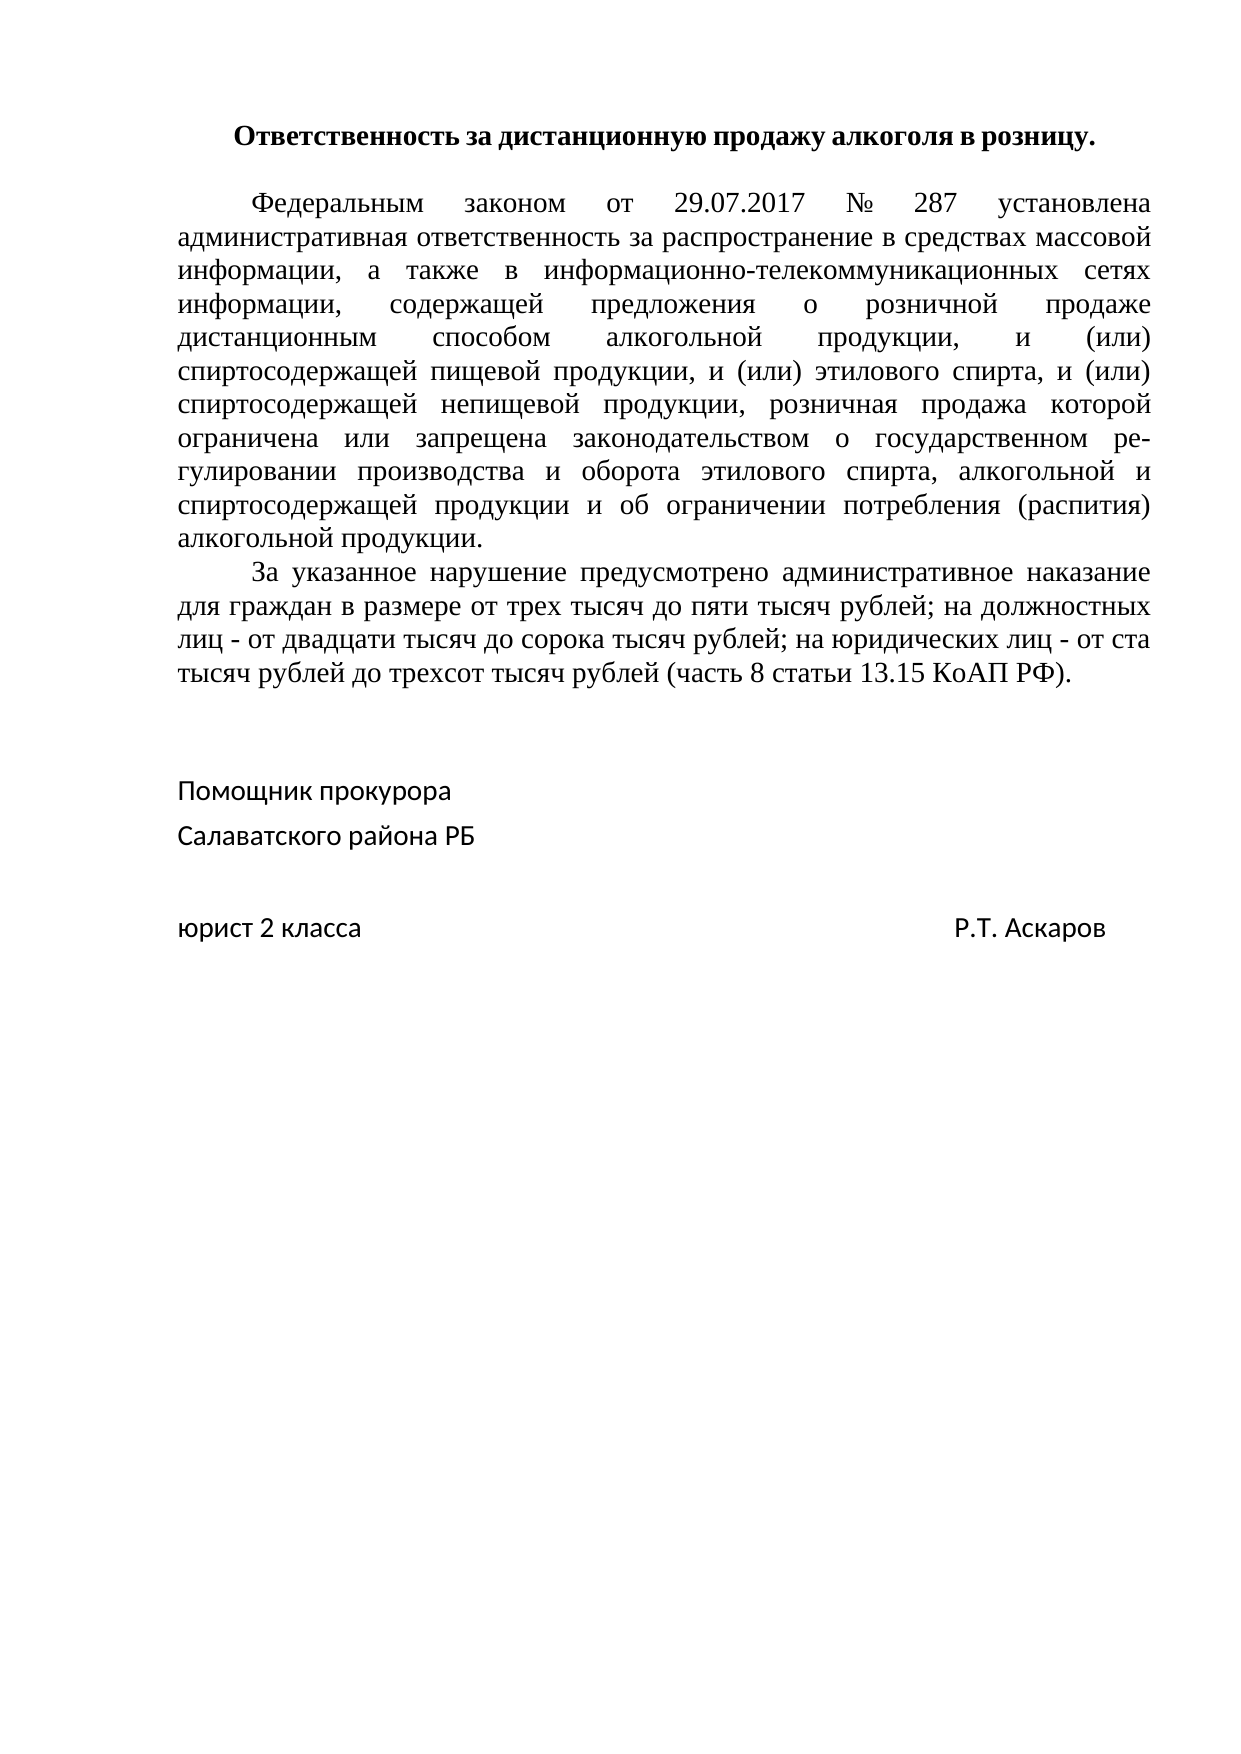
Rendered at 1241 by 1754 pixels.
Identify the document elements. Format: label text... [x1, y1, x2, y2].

text Салаватского района РБ [177, 826, 1152, 851]
text Помощник прокурора [177, 780, 1152, 805]
text Федеральным законом от 29.07.2017 № 287 установлена административная ответственность за распространение в средствах массовой информации, а также в информационно-телекоммуникационных сетях информации, содержащей предложения о розничной продаже дистанционным способом алкогольной продукции, и (или) спиртосодержащей пищевой продукции, и (или) этилового спирта, и (или) спиртосодержащей непищевой продукции, розничная продажа которой ограничена или запрещена законодательством о государственном ре-гулировании производства и оборота этилового спирта, алкогольной и спиртосодержащей продукции и об ограничении потребления (распития) алкогольной продукции. [177, 185, 1152, 554]
text За указанное нарушение предусмотрено административное наказание для граждан в размере от трех тысяч до пяти тысяч рублей; на должностных лиц - от двадцати тысяч до сорока тысяч рублей; на юридических лиц - от ста тысяч рублей до трехсот тысяч рублей (часть 8 статьи 13.15 КоАП РФ). [177, 554, 1152, 688]
text юрист 2 класса Р.Т. Аскаров [177, 917, 1152, 942]
text Ответственность за дистанционную продажу алкоголя в розницу. [177, 118, 1152, 152]
